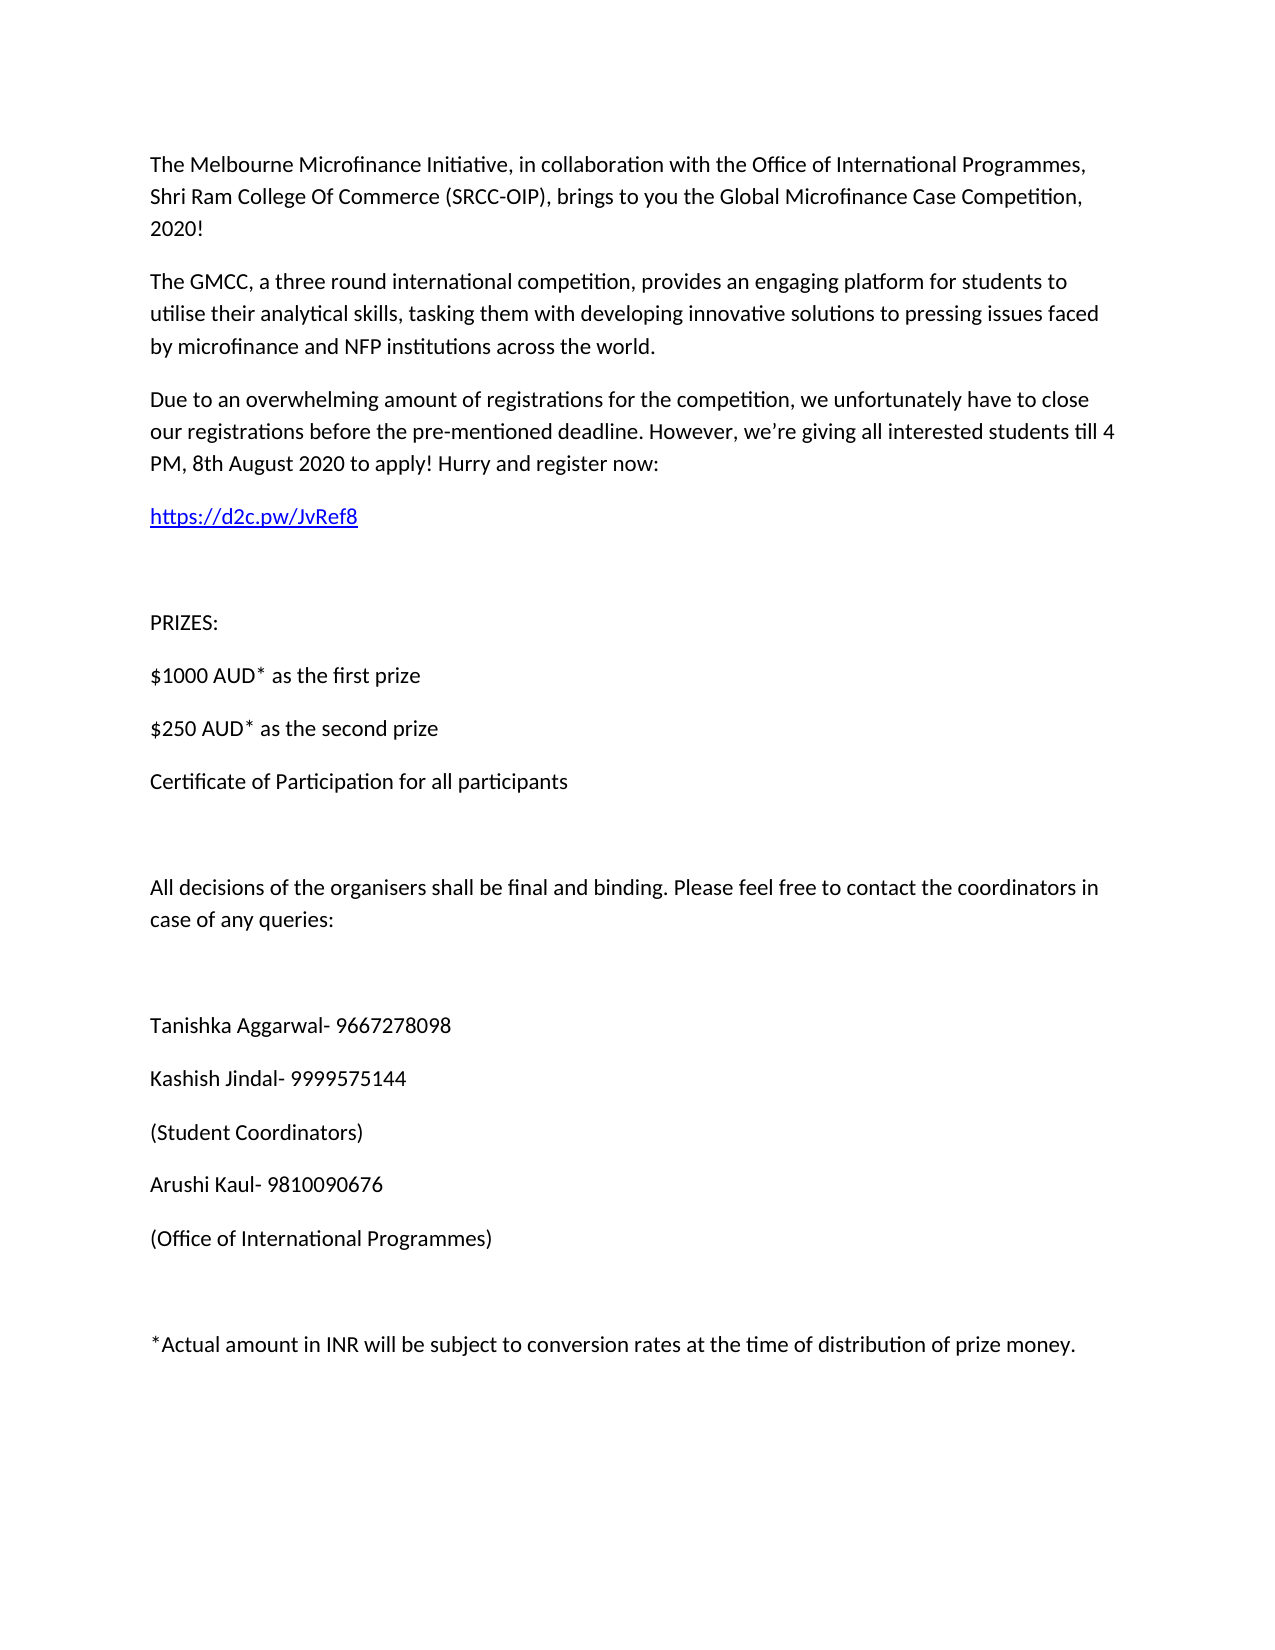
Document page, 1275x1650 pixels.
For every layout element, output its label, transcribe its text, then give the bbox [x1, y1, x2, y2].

text $250 AUD* as the second prize [150, 714, 1125, 742]
text Due to an overwhelming amount of registrations for the competition, we unfortunately have to close our registrations before the pre-mentioned deadline. However, we’re giving all interested students till 4 PM, 8th August 2020 to apply! Hurry and register now: [150, 385, 1125, 477]
text Arushi Kaul- 9810090676 [150, 1171, 1125, 1199]
text Tanishka Aggarwal- 9667278098 [150, 1012, 1125, 1039]
text *Actual amount in INR will be subject to conversion rates at the time of distribution of prize money. [150, 1330, 1125, 1358]
text Kashish Jindal- 9999575144 [150, 1064, 1125, 1093]
text (Office of International Programmes) [150, 1224, 1125, 1252]
text (Student Coordinators) [150, 1118, 1125, 1146]
text The Melbourne Microfinance Initiative, in collaboration with the Office of International Programmes, Shri Ram College Of Commerce (SRCC-OIP), brings to you the Global Microfinance Case Competition, 2020! [150, 150, 1125, 242]
text $1000 AUD* as the first prize [150, 661, 1125, 689]
text Certificate of Participation for all participants [150, 767, 1125, 795]
text https://d2c.pw/JvRef8 [150, 502, 1125, 530]
text PRIZES: [150, 608, 1125, 636]
text All decisions of the organisers shall be final and binding. Please feel free to contact the coordinators in case of any queries: [150, 873, 1125, 933]
text The GMCC, a three round international competition, provides an engaging platform for students to utilise their analytical skills, tasking them with developing innovative solutions to pressing issues faced by microfinance and NFP institutions across the world. [150, 267, 1125, 360]
